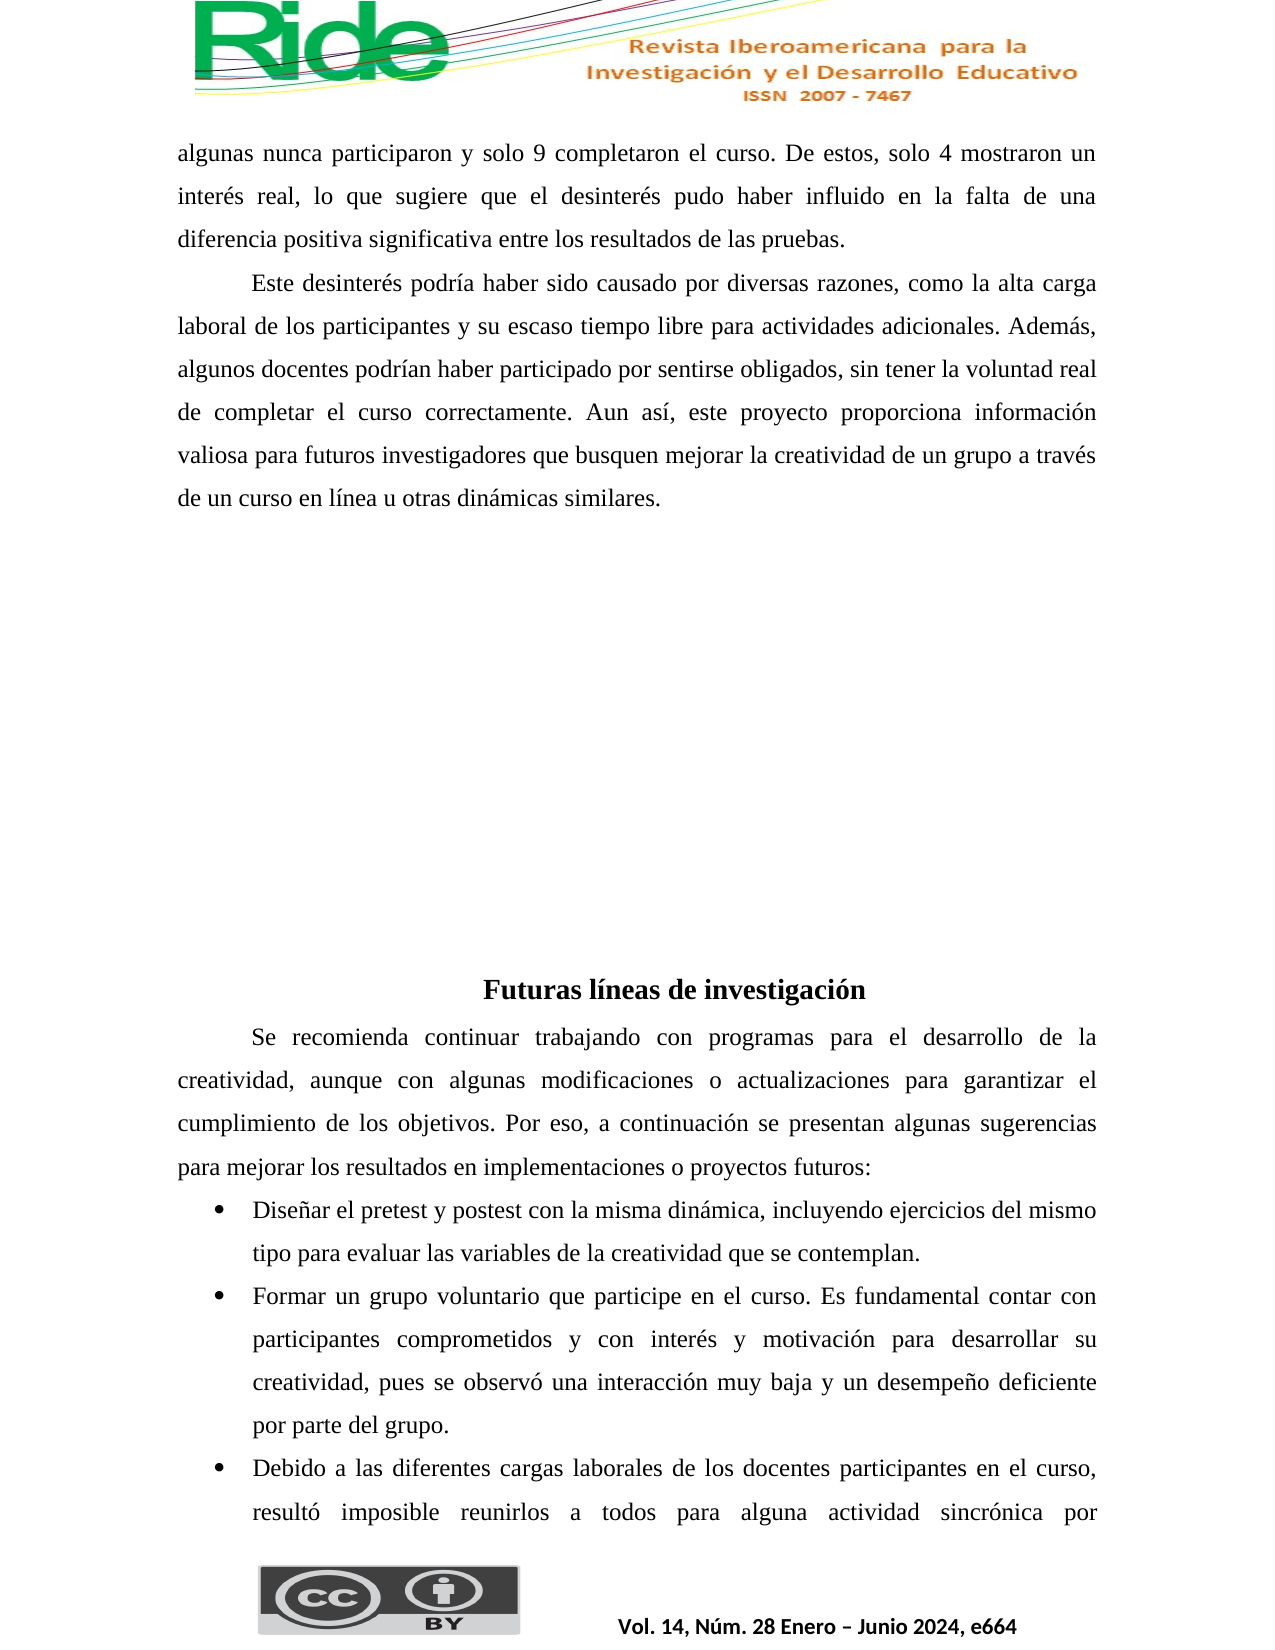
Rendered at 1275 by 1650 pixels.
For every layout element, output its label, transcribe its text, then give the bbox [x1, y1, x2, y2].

text Se recomienda continuar trabajando con programas para el desarrollo de la creatividad, aunque con algunas modificaciones o actualizaciones para garantizar el cumplimiento de los objetivos. Por eso, a continuación se presentan algunas sugerencias para mejorar los resultados en implementaciones o proyectos futuros: [177, 1022, 1098, 1180]
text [177, 138, 1098, 253]
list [215, 1453, 1098, 1525]
picture [257, 1565, 521, 1635]
text Este desinterés podría haber sido causado por diversas razones, como la alta carga laboral de los participantes y su escaso tiempo libre para actividades adicionales. Además, algunos docentes podrían haber participado por sentirse obligados, sin tener la voluntad real de completar el curso correctamente. Aun así, este proyecto proporciona información valiosa para futuros investigadores que busquen mejorar la creatividad de un grupo a través de un curso en línea u otras dinámicas similares. [177, 268, 1098, 512]
picture [194, 0, 1081, 105]
text Futuras líneas de investigación [177, 972, 1098, 1006]
list Formar un grupo voluntario que participe en el curso. Es fundamental contar con participantes comprometidos y con interés y motivación para desarrollar su creatividad, pues se observó una interacción muy baja y un desempeño deficiente por parte del grupo. [215, 1281, 1098, 1439]
list Diseñar el pretest y postest con la misma dinámica, incluyendo ejercicios del mismo tipo para evaluar las variables de la creatividad que se contemplan. [215, 1195, 1098, 1267]
